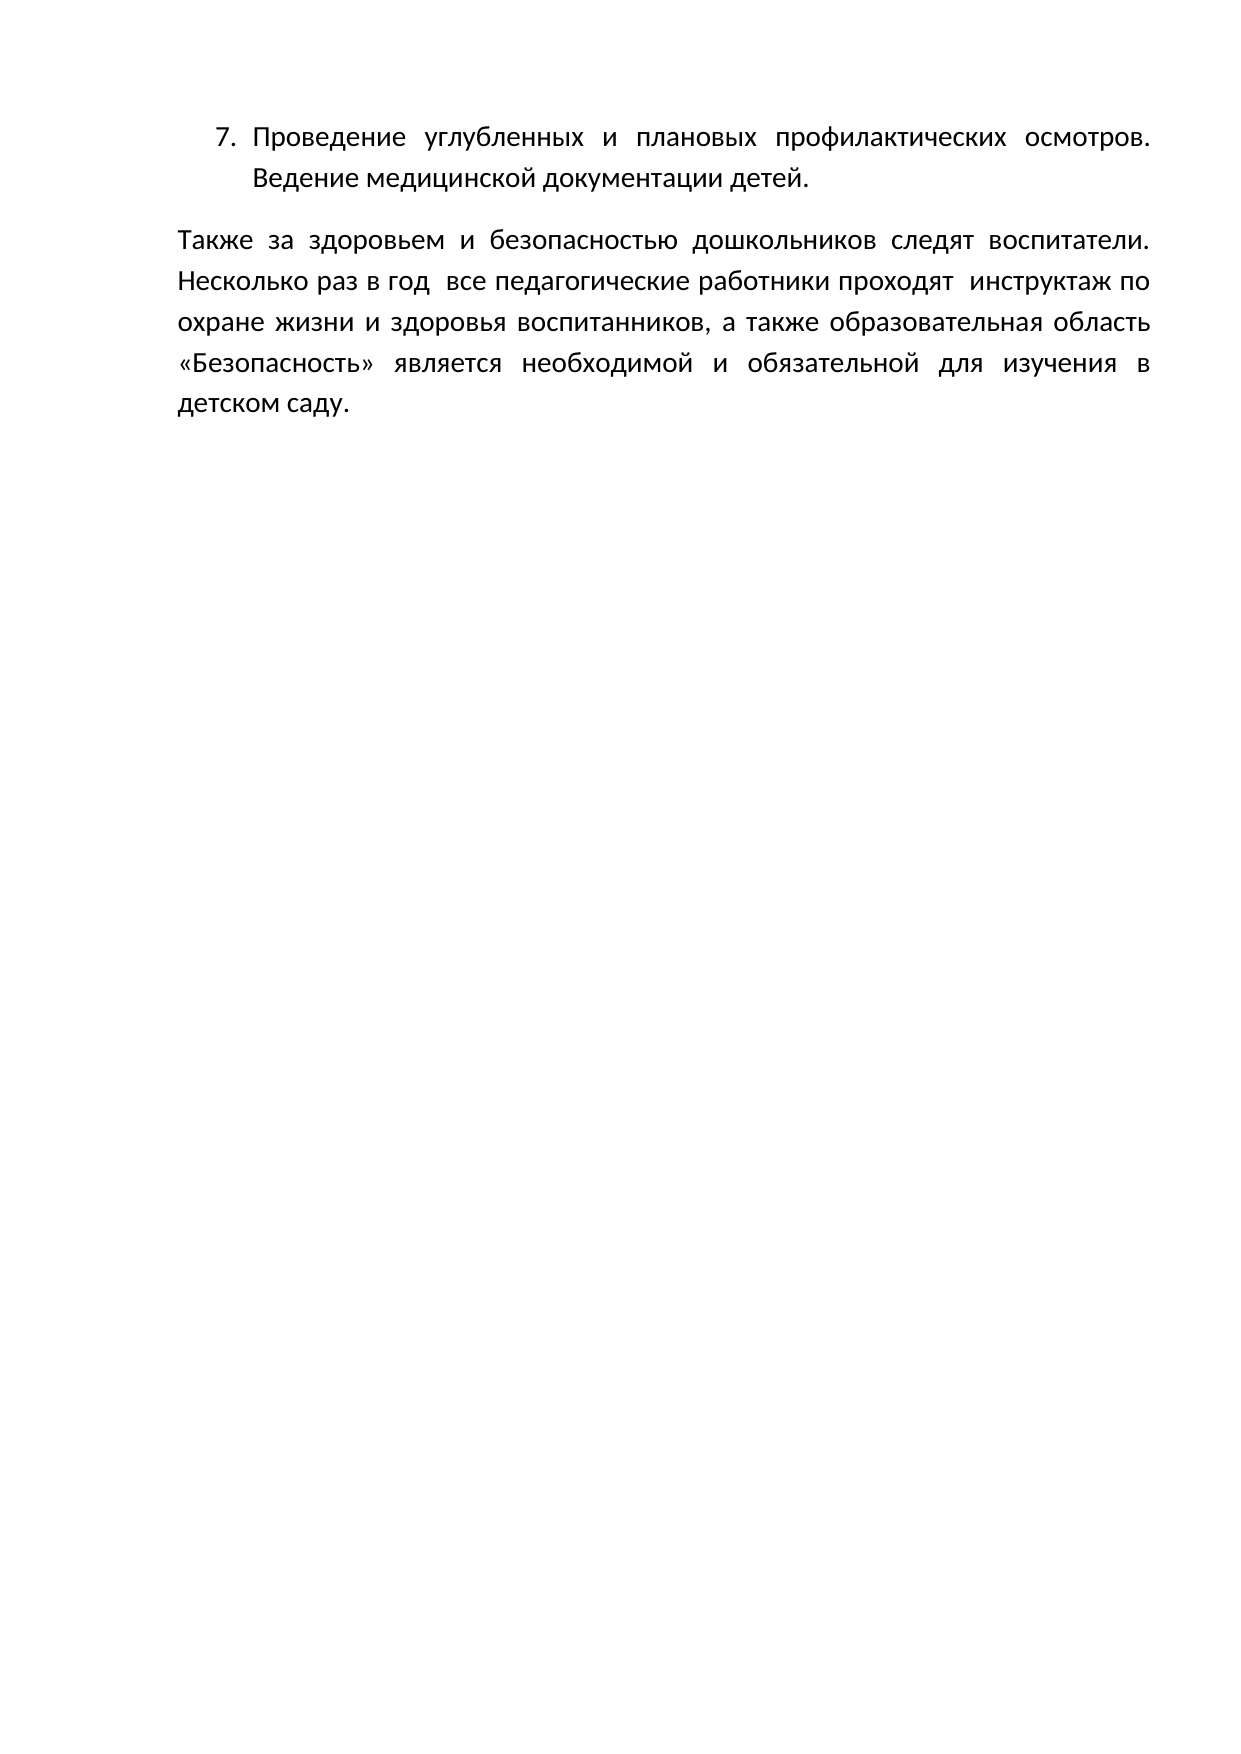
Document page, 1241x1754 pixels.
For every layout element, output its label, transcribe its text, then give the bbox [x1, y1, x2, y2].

list Проведение углубленных и плановых профилактических осмотров. Ведение медицинской документации детей. [215, 118, 1152, 195]
text Также за здоровьем и безопасностью дошкольников следят воспитатели. Несколько раз в год все педагогические работники проходят инструктаж по охране жизни и здоровья воспитанников, а также образовательная область «Безопасность» является необходимой и обязательной для изучения в детском саду. [177, 221, 1152, 420]
